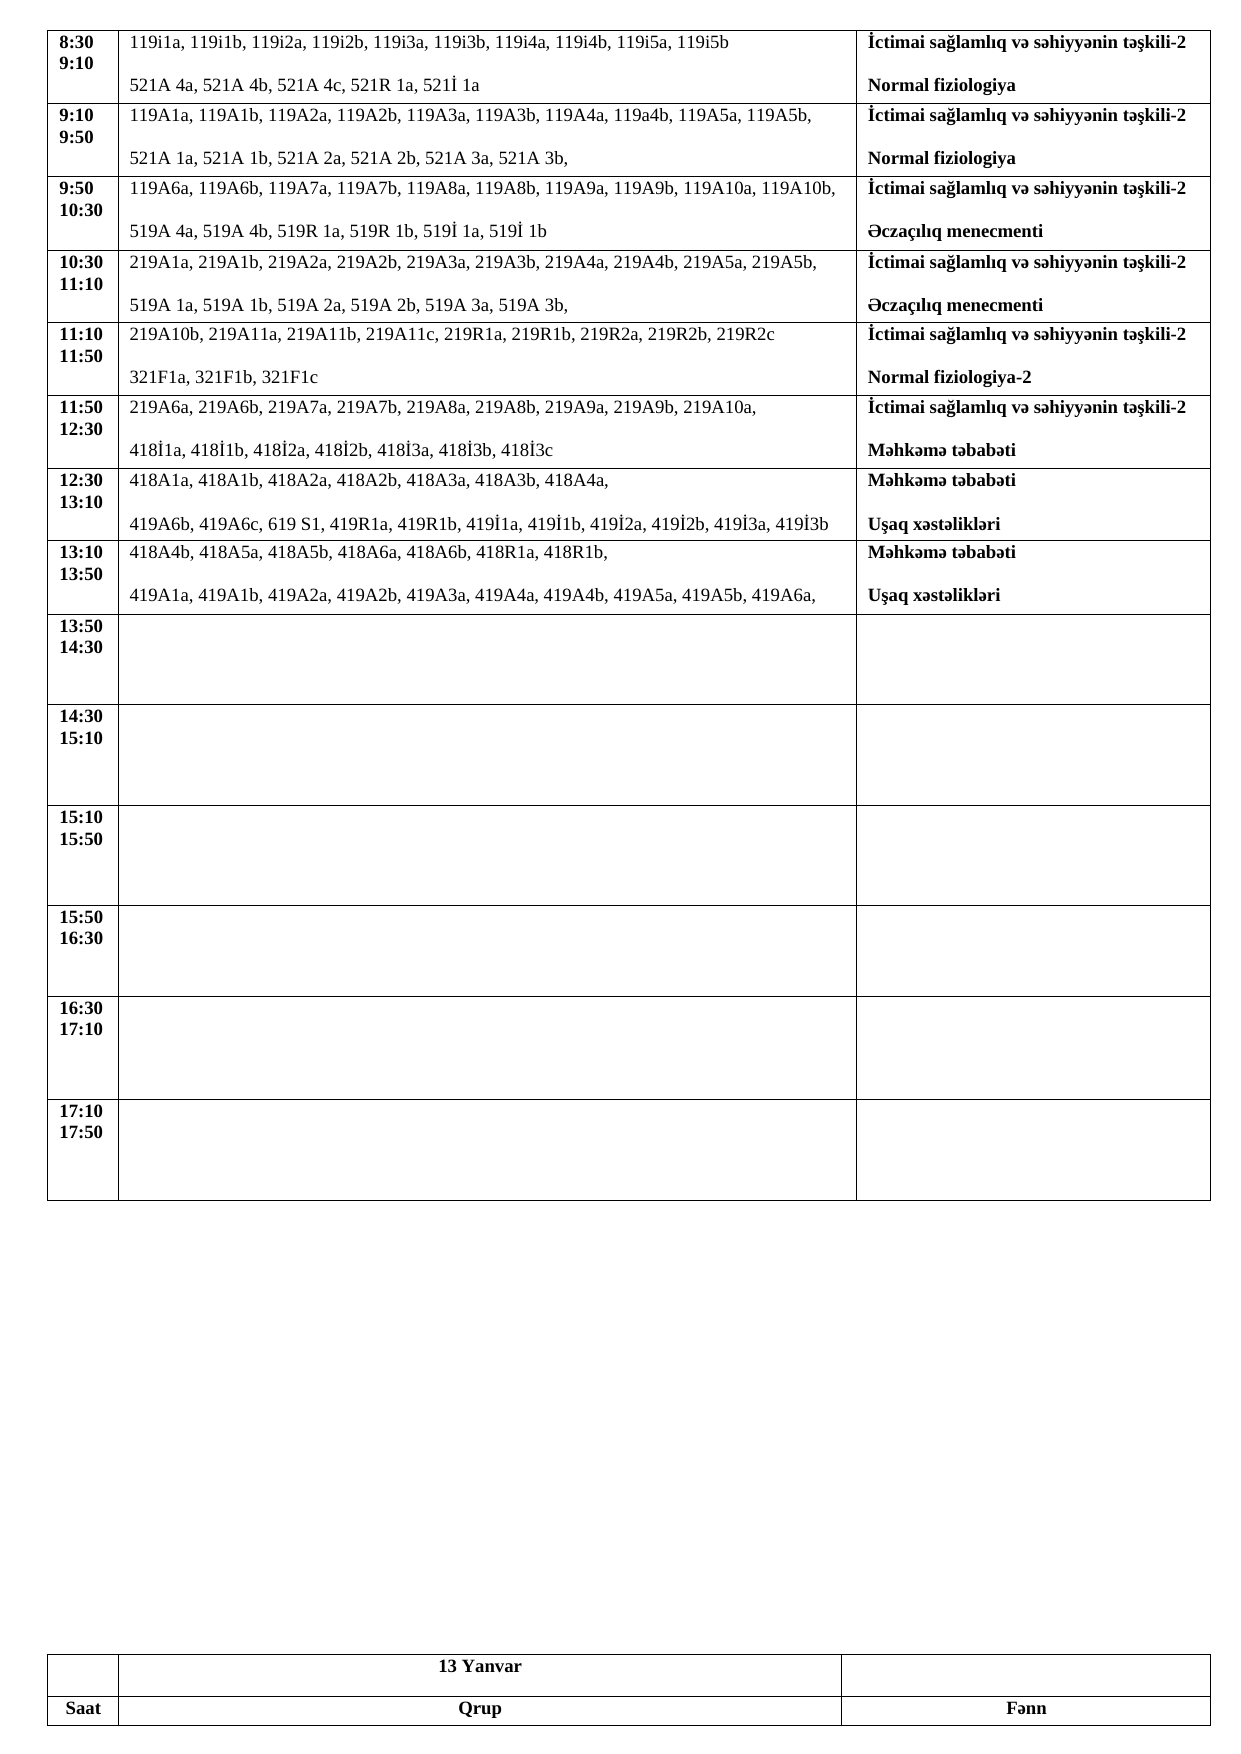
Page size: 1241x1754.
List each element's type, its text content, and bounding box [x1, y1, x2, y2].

table_cell 15:10 15:50 [48, 806, 118, 905]
table_cell [119, 806, 856, 905]
table_cell Fənn [842, 1697, 1210, 1724]
table_cell 219A1a, 219A1b, 219A2a, 219A2b, 219A3a, 219A3b, 219A4a, 219A4b, 219A5a, 219A5b, 519A 1a, 519A 1b, 519A 2a, 519A 2b, 519A 3a, 519A 3b, [119, 251, 856, 322]
table_cell Saat [48, 1697, 118, 1724]
table_cell 119A1a, 119A1b, 119A2a, 119A2b, 119A3a, 119A3b, 119A4a, 119a4b, 119A5a, 119A5b, 521A 1a, 521A 1b, 521A 2a, 521A 2b, 521A 3a, 521A 3b, [119, 104, 856, 176]
table_cell Məhkəmə təbabəti Uşaq xəstəlikləri [857, 469, 1210, 540]
table_cell 119i1a, 119i1b, 119i2a, 119i2b, 119i3a, 119i3b, 119i4a, 119i4b, 119i5a, 119i5b 521A 4a, 521A 4b, 521A 4c, 521R 1a, 521İ 1a [119, 31, 856, 103]
table_cell 14:30 15:10 [48, 705, 118, 805]
table_cell 16:30 17:10 [48, 997, 118, 1098]
table_cell 13:10 13:50 [48, 541, 118, 614]
table_cell 12:30 13:10 [48, 469, 118, 540]
table_cell 9:50 10:30 [48, 177, 118, 250]
table_cell Məhkəmə təbabəti Uşaq xəstəlikləri [857, 541, 1210, 614]
table_cell 8:30 9:10 [48, 31, 118, 103]
table_cell [119, 1100, 856, 1200]
table_cell 11:10 11:50 [48, 323, 118, 395]
table_cell 119A6a, 119A6b, 119A7a, 119A7b, 119A8a, 119A8b, 119A9a, 119A9b, 119A10a, 119A10b, 519A 4a, 519A 4b, 519R 1a, 519R 1b, 519İ 1a, 519İ 1b [119, 177, 856, 250]
table_header [842, 1655, 1210, 1696]
table_cell [119, 705, 856, 805]
table_cell [857, 705, 1210, 805]
table_cell 418A1a, 418A1b, 418A2a, 418A2b, 418A3a, 418A3b, 418A4a, 419A6b, 419A6c, 619 S1, 419R1a, 419R1b, 419İ1a, 419İ1b, 419İ2a, 419İ2b, 419İ3a, 419İ3b [119, 469, 856, 540]
table_cell 10:30 11:10 [48, 251, 118, 322]
table_cell [119, 615, 856, 704]
table_cell [119, 906, 856, 996]
table_cell 11:50 12:30 [48, 396, 118, 468]
table_cell İctimai sağlamlıq və səhiyyənin təşkili-2 Normal fiziologiya [857, 104, 1210, 176]
table_cell [857, 615, 1210, 704]
table_cell [119, 997, 856, 1098]
table_cell İctimai sağlamlıq və səhiyyənin təşkili-2 Normal fiziologiya [857, 31, 1210, 103]
table_cell 15:50 16:30 [48, 906, 118, 996]
table_cell 13:50 14:30 [48, 615, 118, 704]
table_cell [857, 1100, 1210, 1200]
table_cell [857, 806, 1210, 905]
table_cell 418A4b, 418A5a, 418A5b, 418A6a, 418A6b, 418R1a, 418R1b, 419A1a, 419A1b, 419A2a, 419A2b, 419A3a, 419A4a, 419A4b, 419A5a, 419A5b, 419A6a, [119, 541, 856, 614]
table_cell İctimai sağlamlıq və səhiyyənin təşkili-2 Normal fiziologiya-2 [857, 323, 1210, 395]
table_header 13 Yanvar [119, 1655, 841, 1696]
table_cell Qrup [119, 1697, 841, 1724]
table_cell 219A10b, 219A11a, 219A11b, 219A11c, 219R1a, 219R1b, 219R2a, 219R2b, 219R2c 321F1a, 321F1b, 321F1c [119, 323, 856, 395]
table_cell [857, 906, 1210, 996]
table_cell 219A6a, 219A6b, 219A7a, 219A7b, 219A8a, 219A8b, 219A9a, 219A9b, 219A10a, 418İ1a, 418İ1b, 418İ2a, 418İ2b, 418İ3a, 418İ3b, 418İ3c [119, 396, 856, 468]
table_header [48, 1655, 118, 1696]
table_cell 9:10 9:50 [48, 104, 118, 176]
table_cell İctimai sağlamlıq və səhiyyənin təşkili-2 Əczaçılıq menecmenti [857, 177, 1210, 250]
table_cell İctimai sağlamlıq və səhiyyənin təşkili-2 Məhkəmə təbabəti [857, 396, 1210, 468]
table_cell [857, 997, 1210, 1098]
table_cell İctimai sağlamlıq və səhiyyənin təşkili-2 Əczaçılıq menecmenti [857, 251, 1210, 322]
table_cell 17:10 17:50 [48, 1100, 118, 1200]
